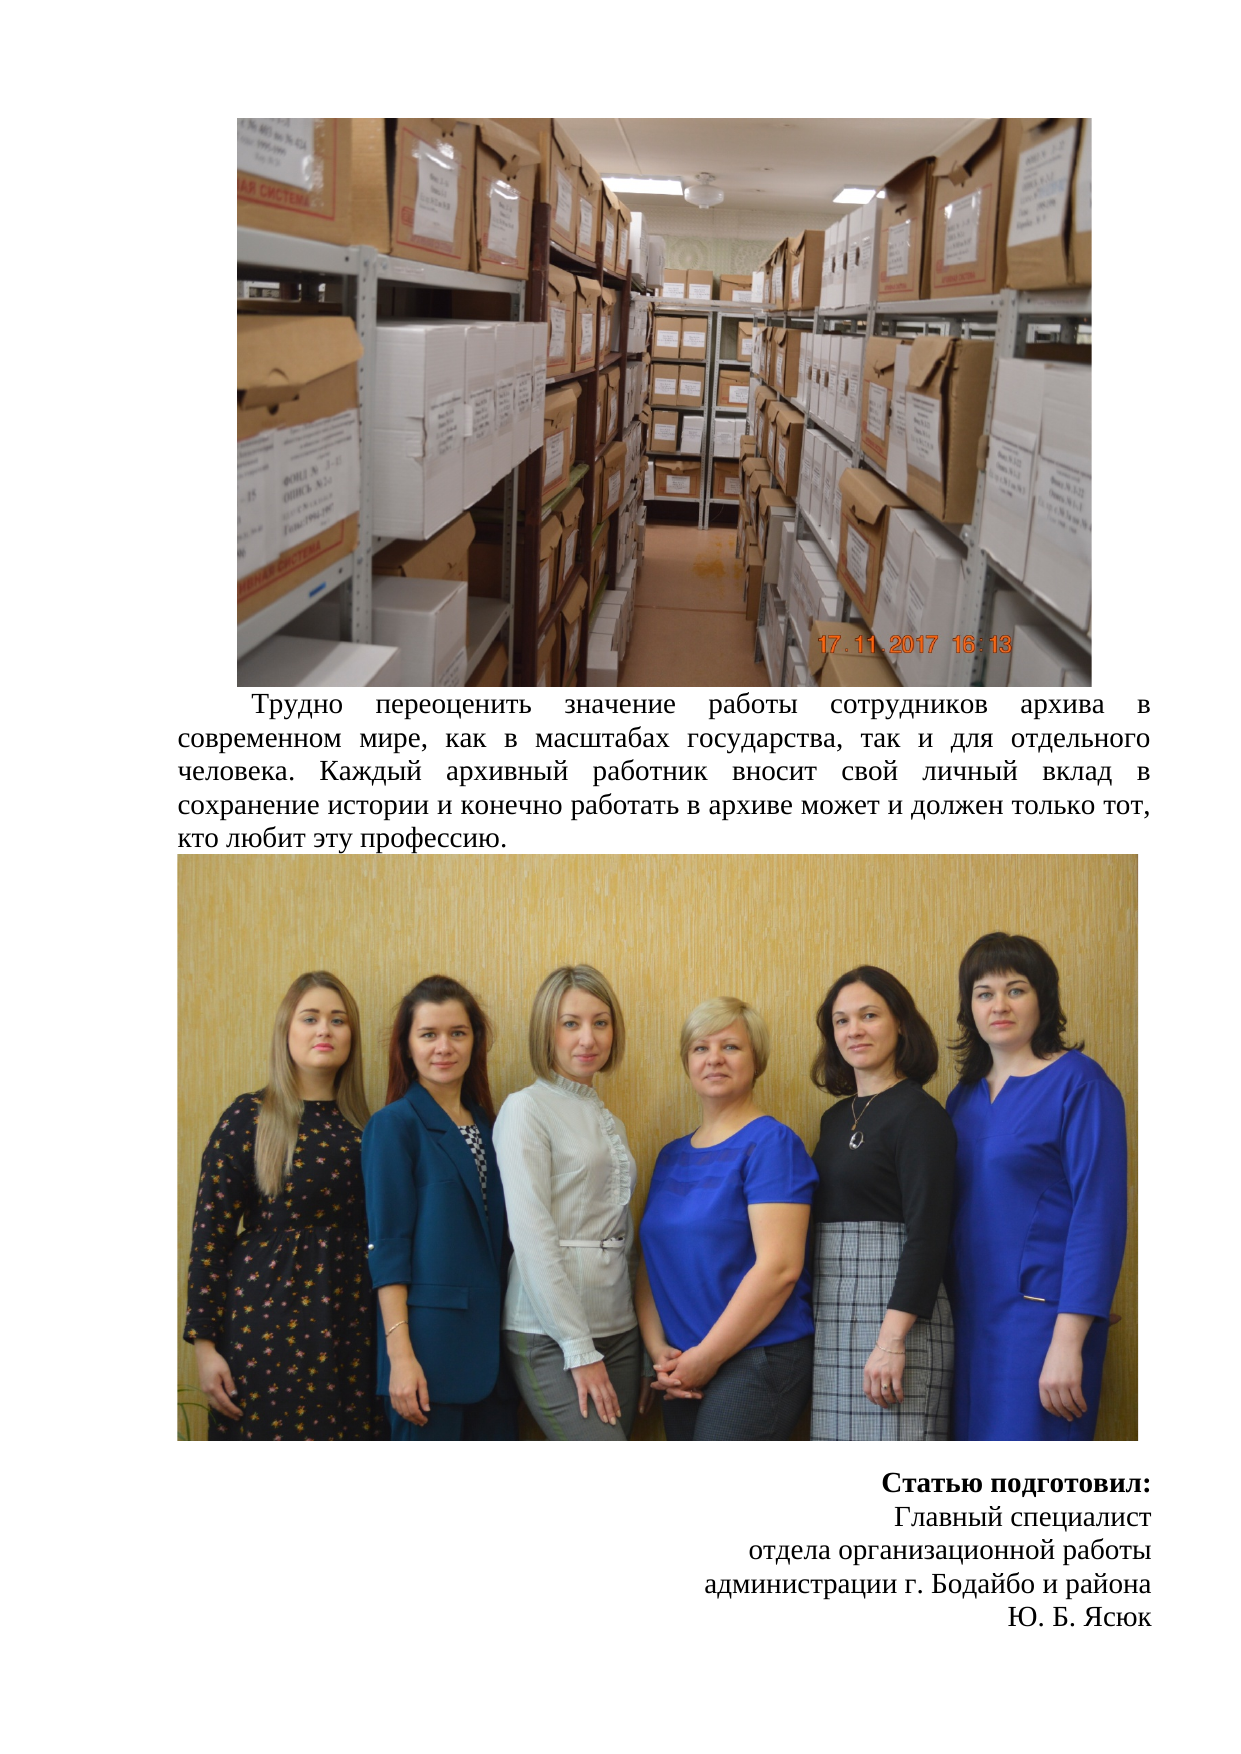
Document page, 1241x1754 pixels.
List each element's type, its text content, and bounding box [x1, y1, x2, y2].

picture [237, 118, 1092, 687]
picture [177, 854, 1139, 1441]
text Статью подготовил: [177, 1465, 1152, 1499]
text администрации г. Бодайбо и района [177, 1566, 1152, 1599]
text Трудно переоценить значение работы сотрудников архива в современном мире, как в масштабах государства, так и для отдельного человека. Каждый архивный работник вносит свой личный вклад в сохранение истории и конечно работать в архиве может и должен только тот, кто любит эту профессию. [177, 686, 1152, 854]
text Ю. Б. Ясюк [177, 1599, 1152, 1633]
text отдела организационной работы [177, 1532, 1152, 1566]
text Главный специалист [177, 1499, 1152, 1532]
